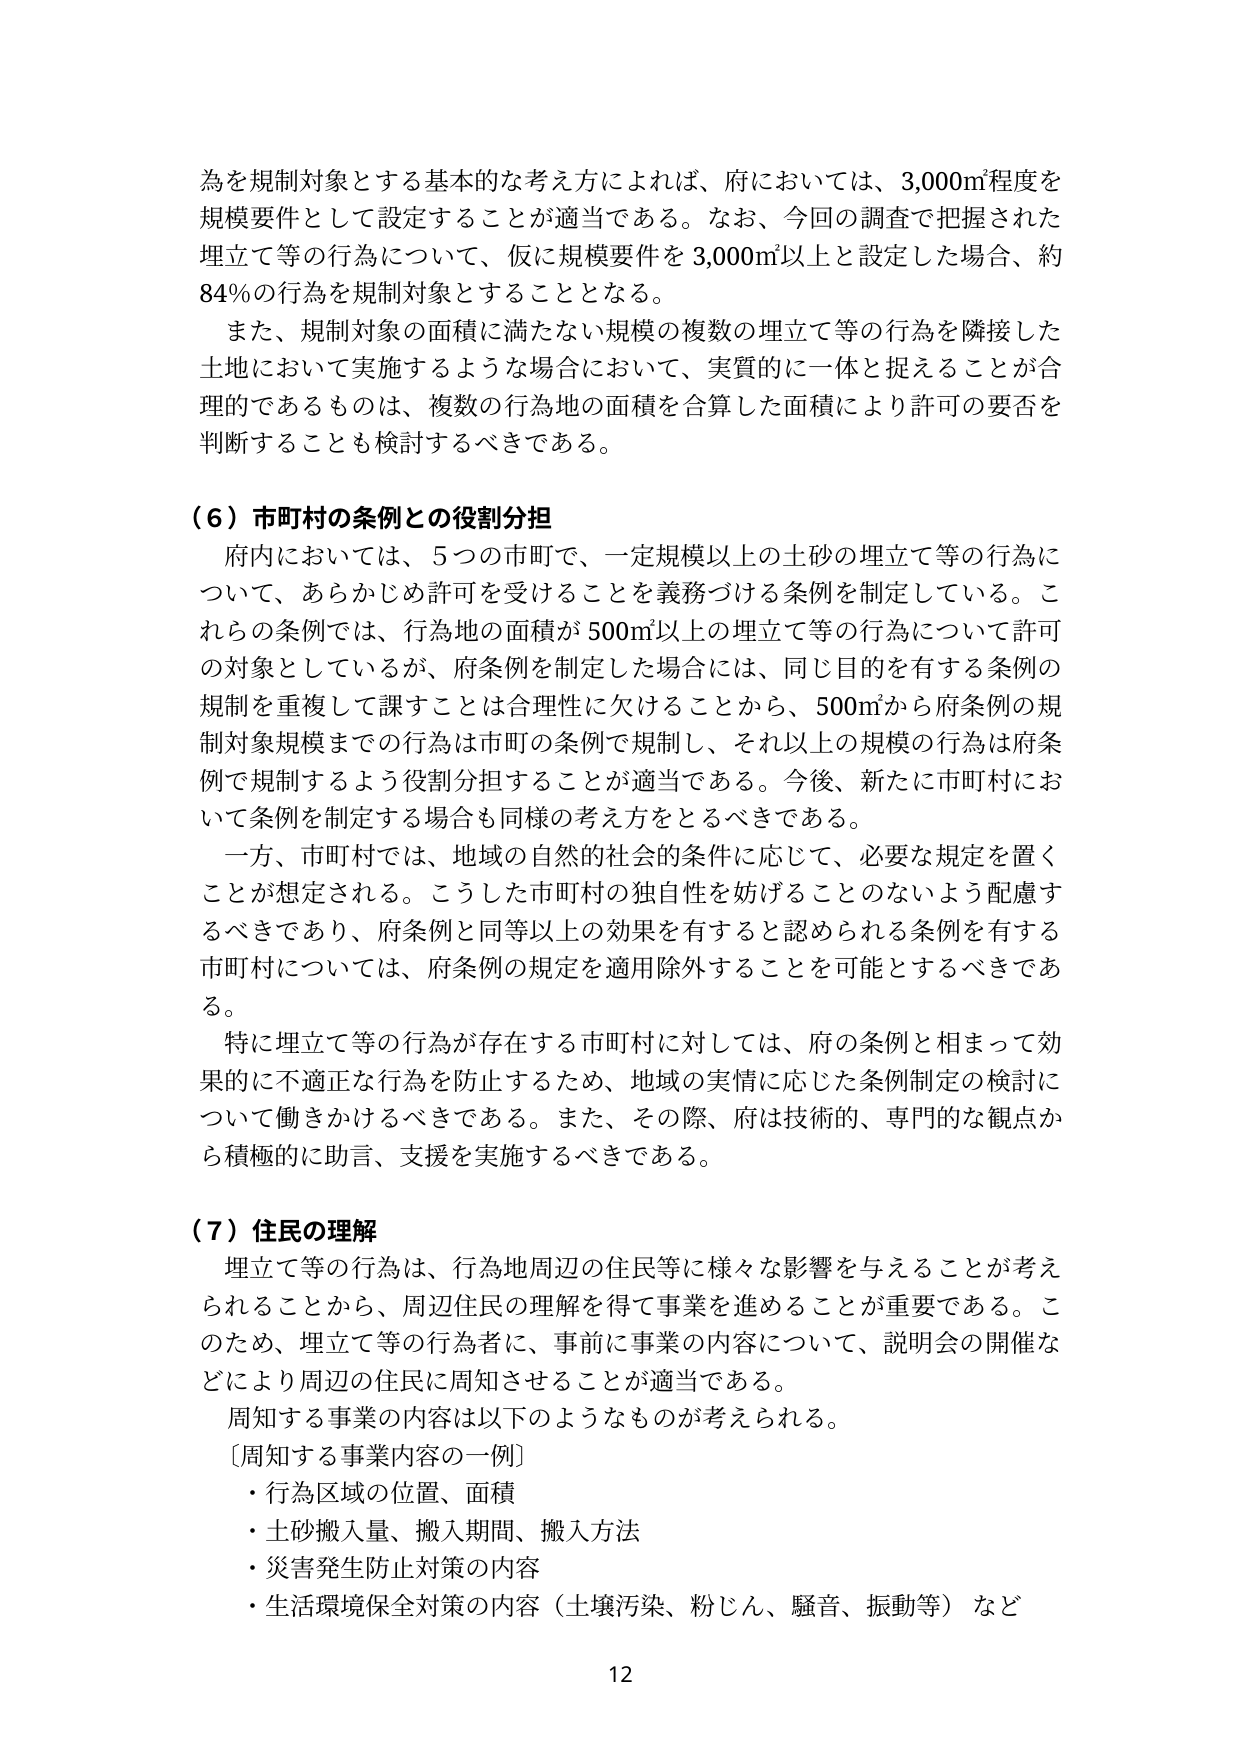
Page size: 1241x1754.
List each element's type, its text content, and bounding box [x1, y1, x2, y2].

text ・生活環境保全対策の内容（土壌汚染、粉じん、騒音、振動等） など [177, 1586, 1063, 1623]
text 一方、市町村では、地域の自然的社会的条件に応じて、必要な規定を置くことが想定される。こうした市町村の独自性を妨げることのないよう配慮するべきであり、府条例と同等以上の効果を有すると認められる条例を有する市町村については、府条例の規定を適用除外することを可能とするべきである。 [199, 836, 1063, 1023]
text （７）住民の理解 [177, 1211, 1063, 1248]
text （６）市町村の条例との役割分担 [177, 498, 1063, 536]
text 特に埋立て等の行為が存在する市町村に対しては、府の条例と相まって効果的に不適正な行為を防止するため、地域の実情に応じた条例制定の検討について働きかけるべきである。また、その際、府は技術的、専門的な観点から積極的に助言、支援を実施するべきである。 [199, 1023, 1063, 1173]
text 周知する事業の内容は以下のようなものが考えられる。 [177, 1398, 1063, 1436]
text 埋立て等の行為は、行為地周辺の住民等に様々な影響を与えることが考えられることから、周辺住民の理解を得て事業を進めることが重要である。このため、埋立て等の行為者に、事前に事業の内容について、説明会の開催などにより周辺の住民に周知させることが適当である。 [199, 1248, 1063, 1398]
text 府内においては、５つの市町で、一定規模以上の土砂の埋立て等の行為について、あらかじめ許可を受けることを義務づける条例を制定している。これらの条例では、行為地の面積が500㎡以上の埋立て等の行為について許可の対象としているが、府条例を制定した場合には、同じ目的を有する条例の規制を重複して課すことは合理性に欠けることから、500㎡から府条例の規制対象規模までの行為は市町の条例で規制し、それ以上の規模の行為は府条例で規制するよう役割分担することが適当である。今後、新たに市町村において条例を制定する場合も同様の考え方をとるべきである。 [199, 536, 1063, 836]
text ・行為区域の位置、面積 [177, 1473, 1063, 1511]
text ・土砂搬入量、搬入期間、搬入方法 [177, 1511, 1063, 1548]
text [199, 161, 1063, 311]
text ・災害発生防止対策の内容 [177, 1548, 1063, 1586]
text 〔周知する事業内容の一例〕 [177, 1436, 1063, 1473]
text また、規制対象の面積に満たない規模の複数の埋立て等の行為を隣接した土地において実施するような場合において、実質的に一体と捉えることが合理的であるものは、複数の行為地の面積を合算した面積により許可の要否を判断することも検討するべきである。 [199, 311, 1063, 461]
